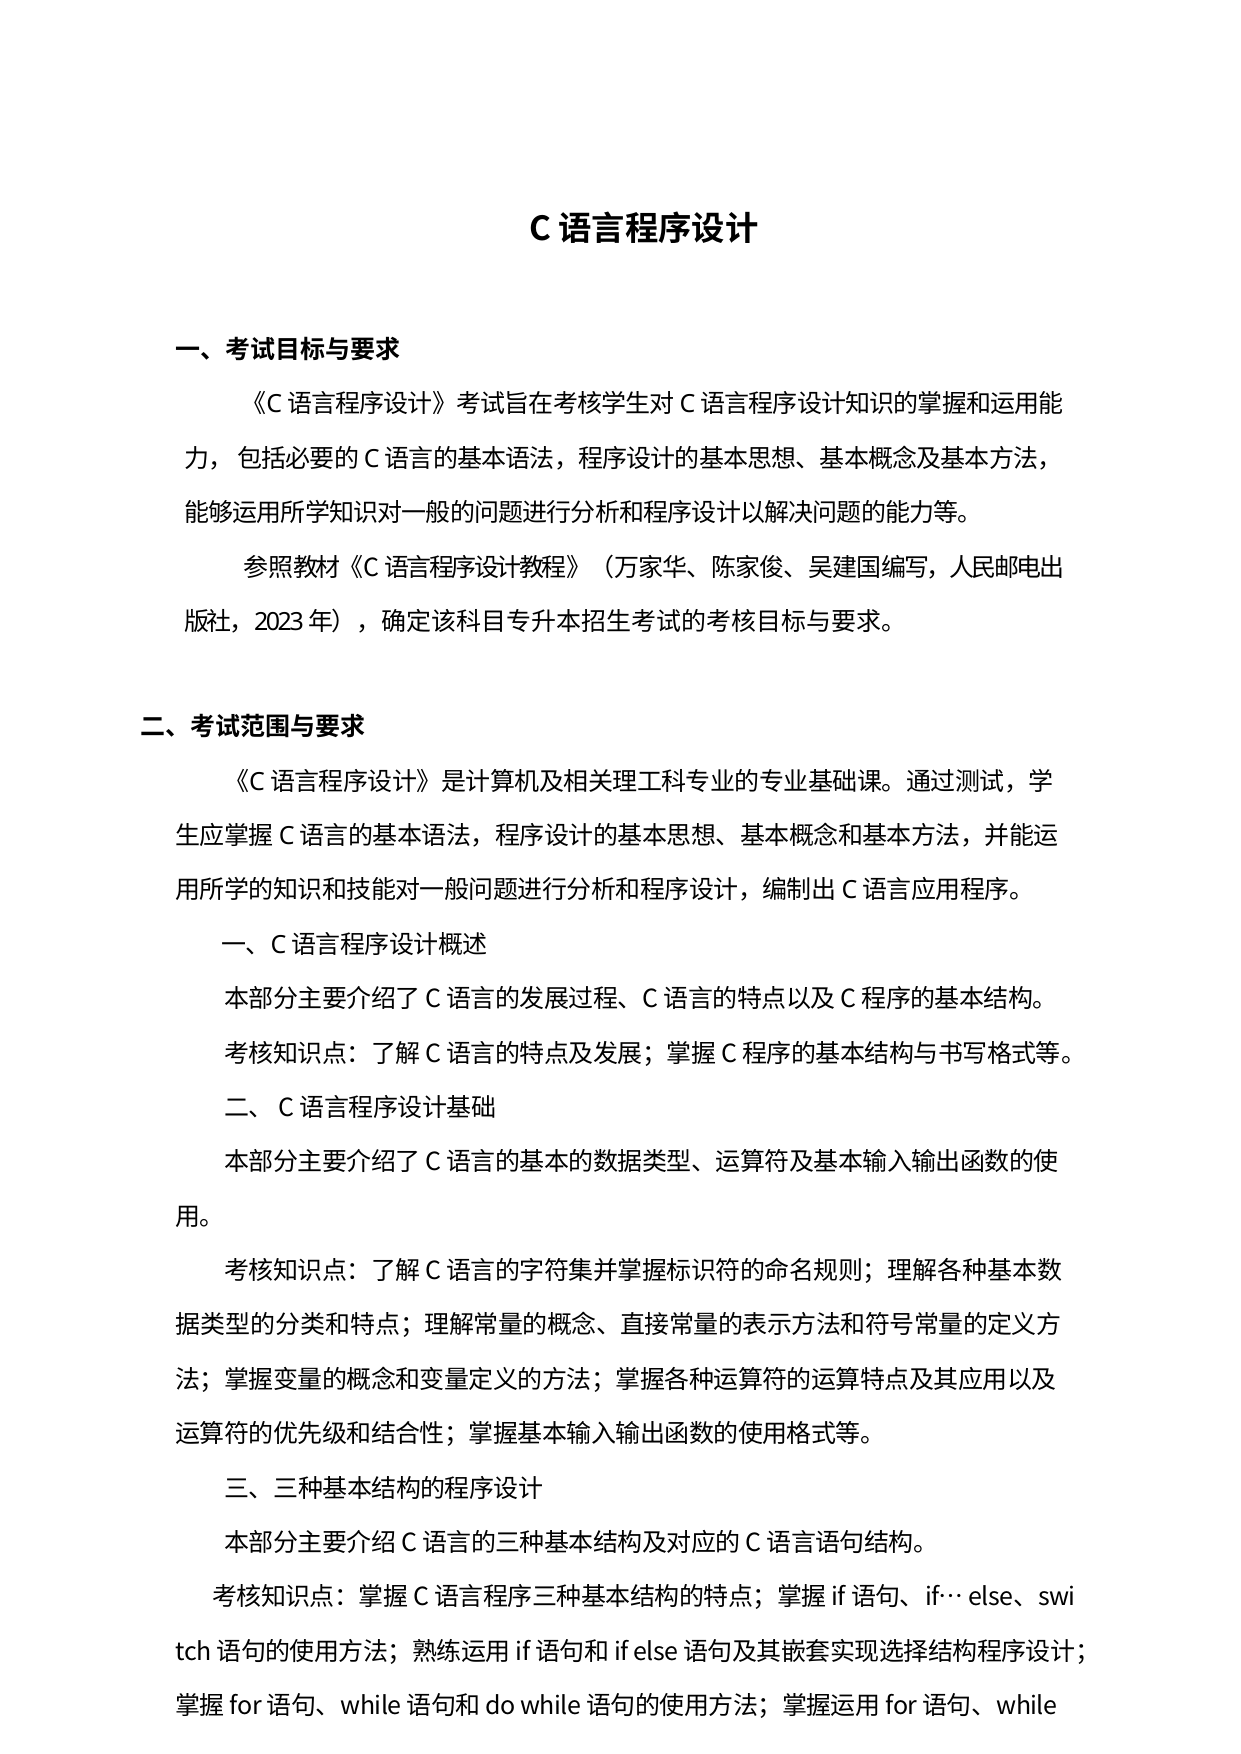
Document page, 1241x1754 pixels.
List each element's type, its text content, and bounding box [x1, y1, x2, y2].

text 《C语言程序设计》是计算机及相关理工科专业的专业基础课。通过测试，学生应掌握C语言的基本语法，程序设计的基本思想、基本概念和基本方法，并能运用所学的知识和技能对一般问题进行分析和程序设计，编制出C语言应用程序。 [175, 761, 1078, 906]
text 考核知识点：了解C语言的字符集并掌握标识符的命名规则；理解各种基本数据类型的分类和特点；理解常量的概念、直接常量的表示方法和符号常量的定义方法；掌握变量的概念和变量定义的方法；掌握各种运算符的运算特点及其应用以及运算符的优先级和结合性；掌握基本输入输出函数的使用格式等。 [175, 1251, 1078, 1450]
text 本部分主要介绍了C语言的发展过程、C语言的特点以及C程序的基本结构。 [175, 979, 1078, 1015]
text 本部分主要介绍C语言的三种基本结构及对应的C语言语句结构。 [175, 1522, 1078, 1559]
text 二、 C语言程序设计基础 [175, 1087, 1078, 1124]
subtitle 二、考试范围与要求 [140, 707, 1078, 743]
text 本部分主要介绍了C语言的基本的数据类型、运算符及基本输入输出函数的使用。 [175, 1142, 1078, 1232]
subtitle 一、考试目标与要求 [175, 329, 1078, 366]
text 参照教材《C语言程序设计教程》（万家华、陈家俊、吴建国编写，人民邮电出版社，2023年），确定该科目专升本招生考试的考核目标与要求。 [184, 547, 1078, 638]
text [175, 1577, 1078, 1722]
text C语言程序设计 [334, 202, 954, 250]
text 《C语言程序设计》考试旨在考核学生对C语言程序设计知识的掌握和运用能力， 包括必要的C语言的基本语法，程序设计的基本思想、基本概念及基本方法，能够运用所学知识对一般的问题进行分析和程序设计以解决问题的能力等。 [184, 384, 1078, 529]
text 一、C语言程序设计概述 [221, 924, 1078, 961]
text 三、三种基本结构的程序设计 [175, 1468, 1078, 1504]
text 考核知识点：了解C语言的特点及发展；掌握C程序的基本结构与书写格式等。 [175, 1033, 1078, 1069]
